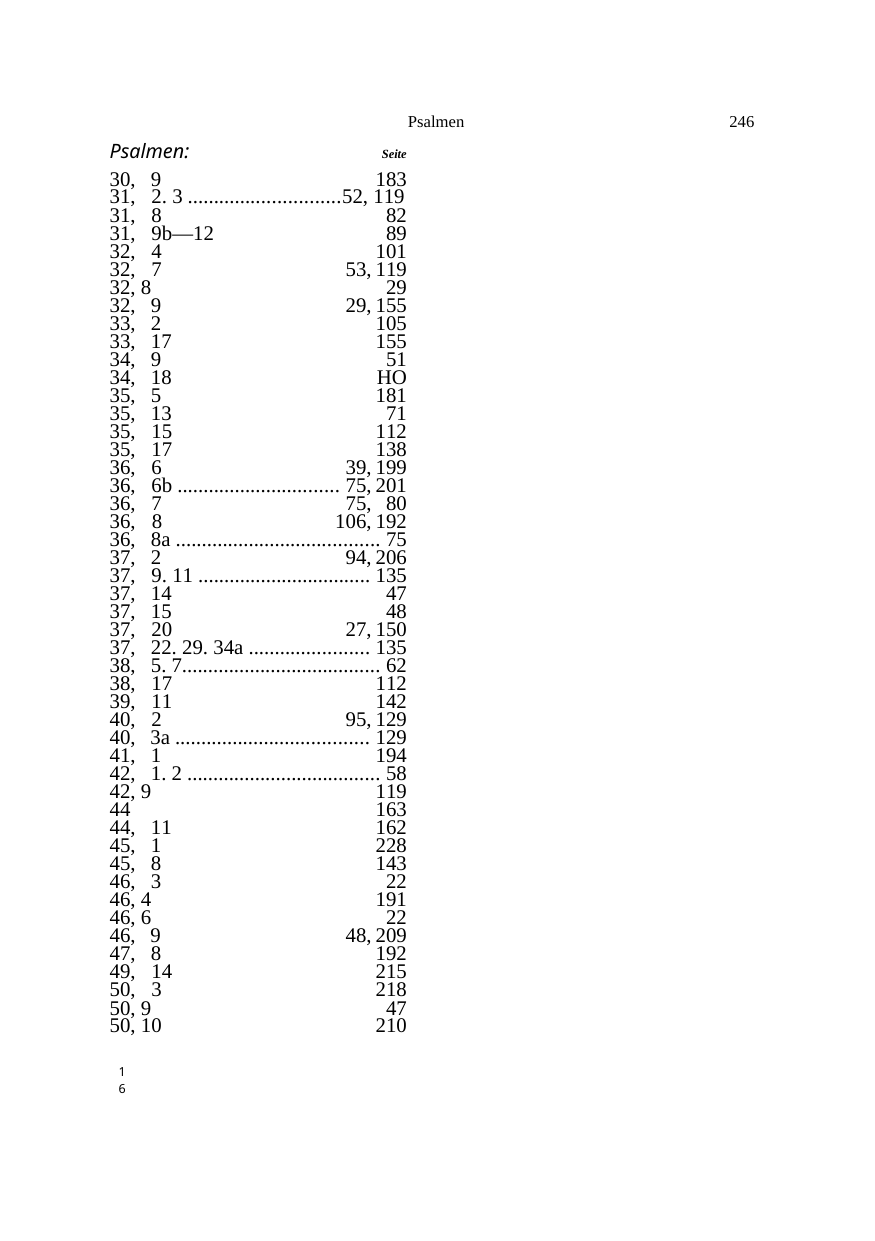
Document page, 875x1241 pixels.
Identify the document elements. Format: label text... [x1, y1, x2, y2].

list 3 218 [109, 982, 763, 1001]
list 9 29, 155 [109, 298, 763, 316]
list 11 162 [109, 820, 763, 838]
text 50, 9 47 [109, 1001, 763, 1018]
list 9 48, 209 [109, 928, 763, 946]
list 2 94, 206 [109, 550, 763, 568]
list 17 138 [109, 442, 763, 460]
text 46, 4 191 [109, 892, 763, 910]
list 11 142 [109, 694, 763, 712]
list 8 143 [109, 856, 763, 874]
list 9. 11 135 [109, 568, 763, 586]
list 7 75, 80 [109, 496, 763, 514]
text Psalmen: Seite [109, 143, 416, 163]
list 6 39, 199 [109, 460, 763, 478]
list 7 53, 119 [109, 262, 763, 280]
list 17 112 [109, 676, 763, 694]
text 37, 20 27, 150 [109, 622, 763, 640]
list 18 HO [109, 370, 763, 388]
list 9 51 [109, 352, 763, 370]
list 4 101 [109, 244, 763, 262]
list 2 95, 129 [109, 712, 763, 730]
text 32, 8 29 [109, 280, 763, 298]
list 9b—12 89 [109, 226, 763, 244]
list 8 106, 192 [109, 514, 763, 532]
text 46, 6 22 [109, 910, 763, 928]
list 8 82 [109, 208, 763, 226]
text 44 163 [109, 802, 763, 820]
list 15 48 [109, 604, 763, 622]
list 8 192 [109, 946, 763, 964]
text 50, 10 210 [109, 1018, 763, 1037]
list 14 215 [109, 964, 763, 982]
text 42, 9 119 [109, 784, 763, 802]
list 1. 2 58 [109, 766, 763, 784]
list 15 112 [109, 424, 763, 442]
list 1 194 [109, 748, 763, 766]
list 8a 75 [109, 532, 763, 550]
list 3 22 [109, 874, 763, 892]
list 9 183 [109, 172, 763, 189]
list 14 47 [109, 586, 763, 604]
list 5 181 [109, 388, 763, 406]
list 13 71 [109, 406, 763, 424]
list 1 228 [109, 838, 763, 856]
list 3a 129 [109, 730, 763, 748]
list 2. 3 52, 119 [109, 189, 763, 208]
list 22. 29. 34a 135 [109, 640, 763, 658]
list 17 155 [109, 334, 763, 352]
list 6b 75, 201 [109, 478, 763, 496]
list 5. 7 62 [109, 658, 763, 676]
list 2 105 [109, 316, 763, 334]
